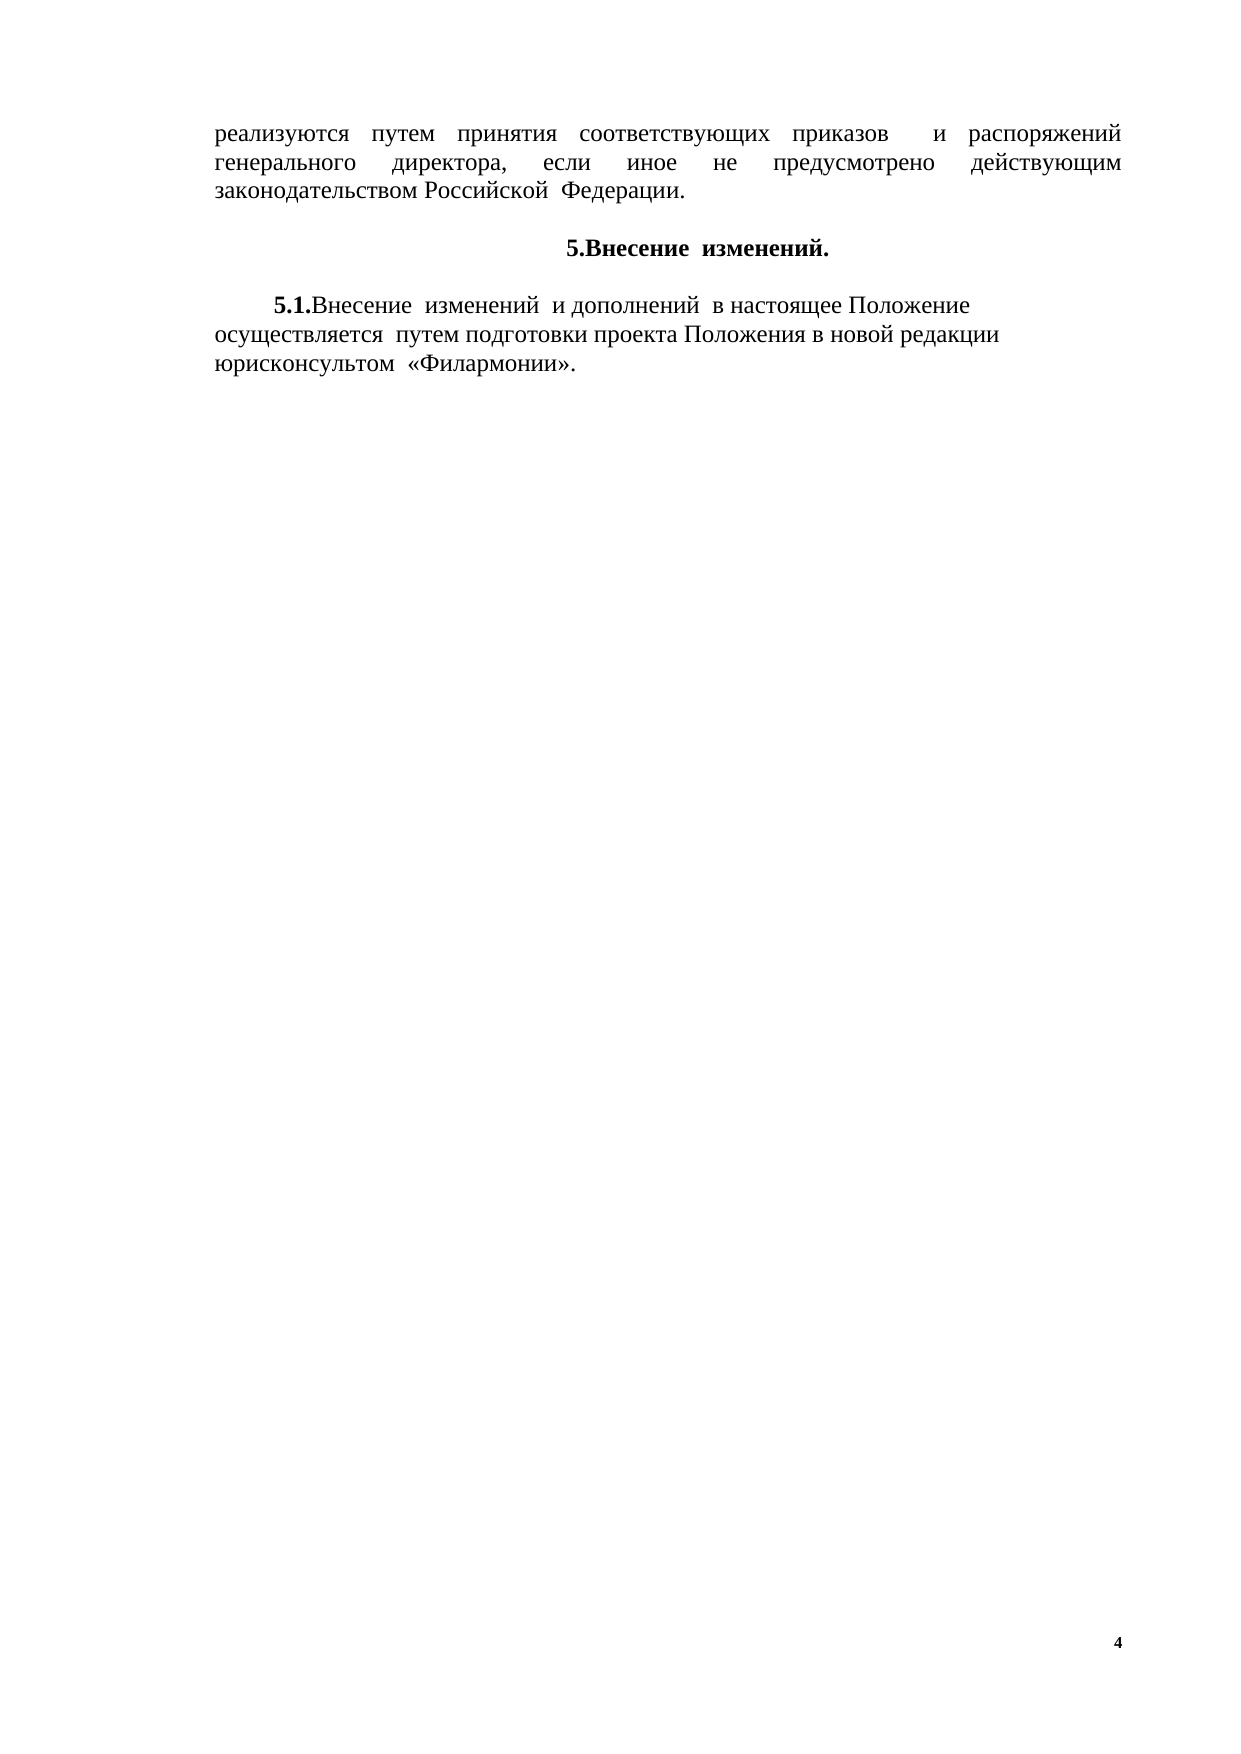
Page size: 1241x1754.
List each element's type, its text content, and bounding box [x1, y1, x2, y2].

list 5.Внесение изменений. [214, 233, 1122, 262]
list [214, 118, 1122, 204]
list 5.1.Внесение изменений и дополнений в настоящее Положение осуществляется путем подготовки проекта Положения в новой редакции юрисконсультом «Филармонии». [214, 291, 1122, 377]
